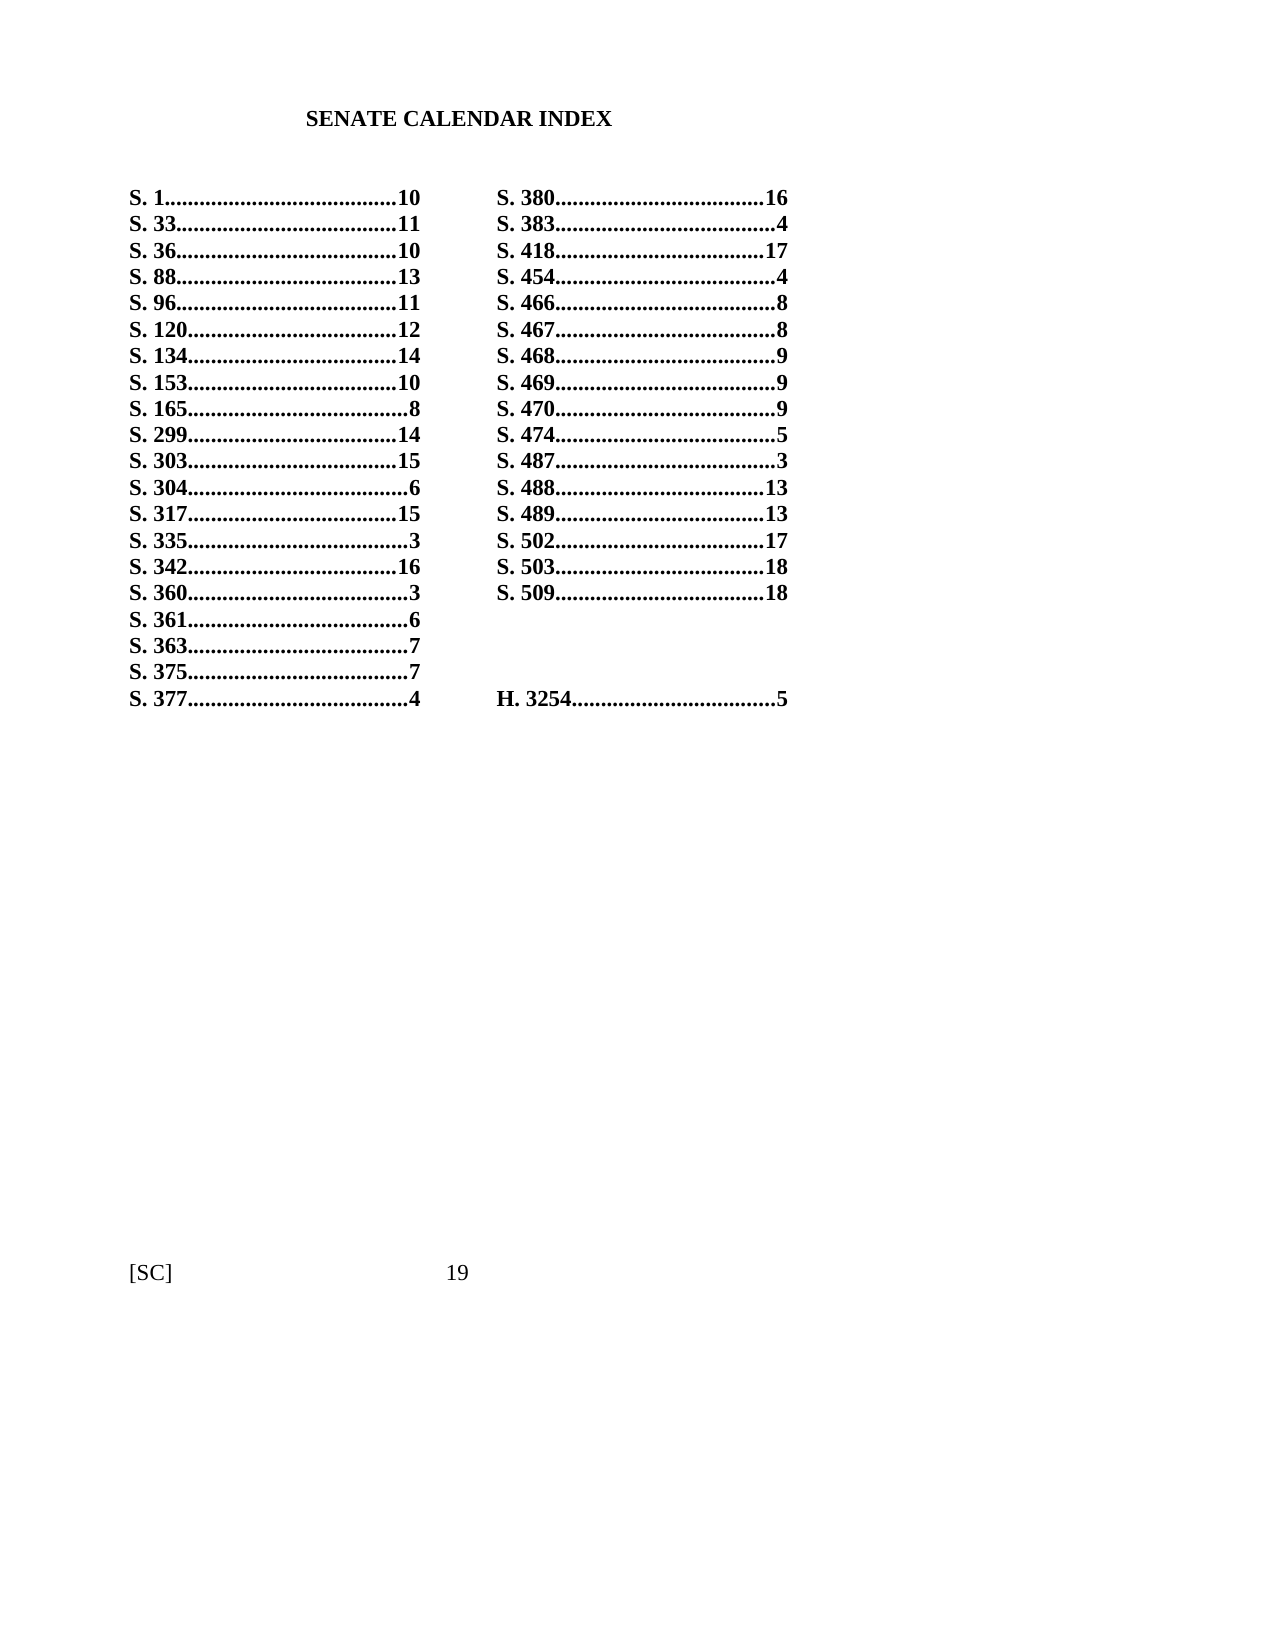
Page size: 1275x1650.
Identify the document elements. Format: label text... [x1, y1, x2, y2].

text S. 153 10 [129, 368, 421, 395]
text S. 363 7 [129, 632, 421, 658]
text S. 375 7 [129, 658, 421, 685]
text S. 380 16 [496, 184, 789, 210]
text H. 3254 5 [496, 685, 789, 711]
text S. 418 17 [496, 237, 789, 263]
text S. 36 10 [129, 237, 421, 263]
text S. 335 3 [129, 527, 421, 553]
text S. 502 17 [496, 527, 789, 553]
text S. 487 3 [496, 448, 789, 474]
text S. 509 18 [496, 579, 789, 606]
text S. 299 14 [129, 421, 421, 448]
text S. 377 4 [129, 685, 421, 711]
text S. 1 10 [129, 184, 421, 210]
text S. 489 13 [496, 500, 789, 527]
text S. 469 9 [496, 368, 789, 395]
text S. 503 18 [496, 553, 789, 579]
text S. 134 14 [129, 342, 421, 368]
text S. 317 15 [129, 500, 421, 527]
text S. 33 11 [129, 210, 421, 237]
text S. 470 9 [496, 395, 789, 421]
text S. 120 12 [129, 316, 421, 342]
text SENATE CALENDAR INDEX [129, 105, 789, 131]
text S. 467 8 [496, 316, 789, 342]
text S. 474 5 [496, 421, 789, 448]
text S. 361 6 [129, 606, 421, 632]
text S. 165 8 [129, 395, 421, 421]
text S. 303 15 [129, 448, 421, 474]
text S. 360 3 [129, 579, 421, 606]
text S. 454 4 [496, 263, 789, 289]
text S. 468 9 [496, 342, 789, 368]
text S. 383 4 [496, 210, 789, 237]
text S. 342 16 [129, 553, 421, 579]
text S. 96 11 [129, 289, 421, 316]
text S. 304 6 [129, 474, 421, 500]
text S. 488 13 [496, 474, 789, 500]
text S. 466 8 [496, 289, 789, 316]
text S. 88 13 [129, 263, 421, 289]
